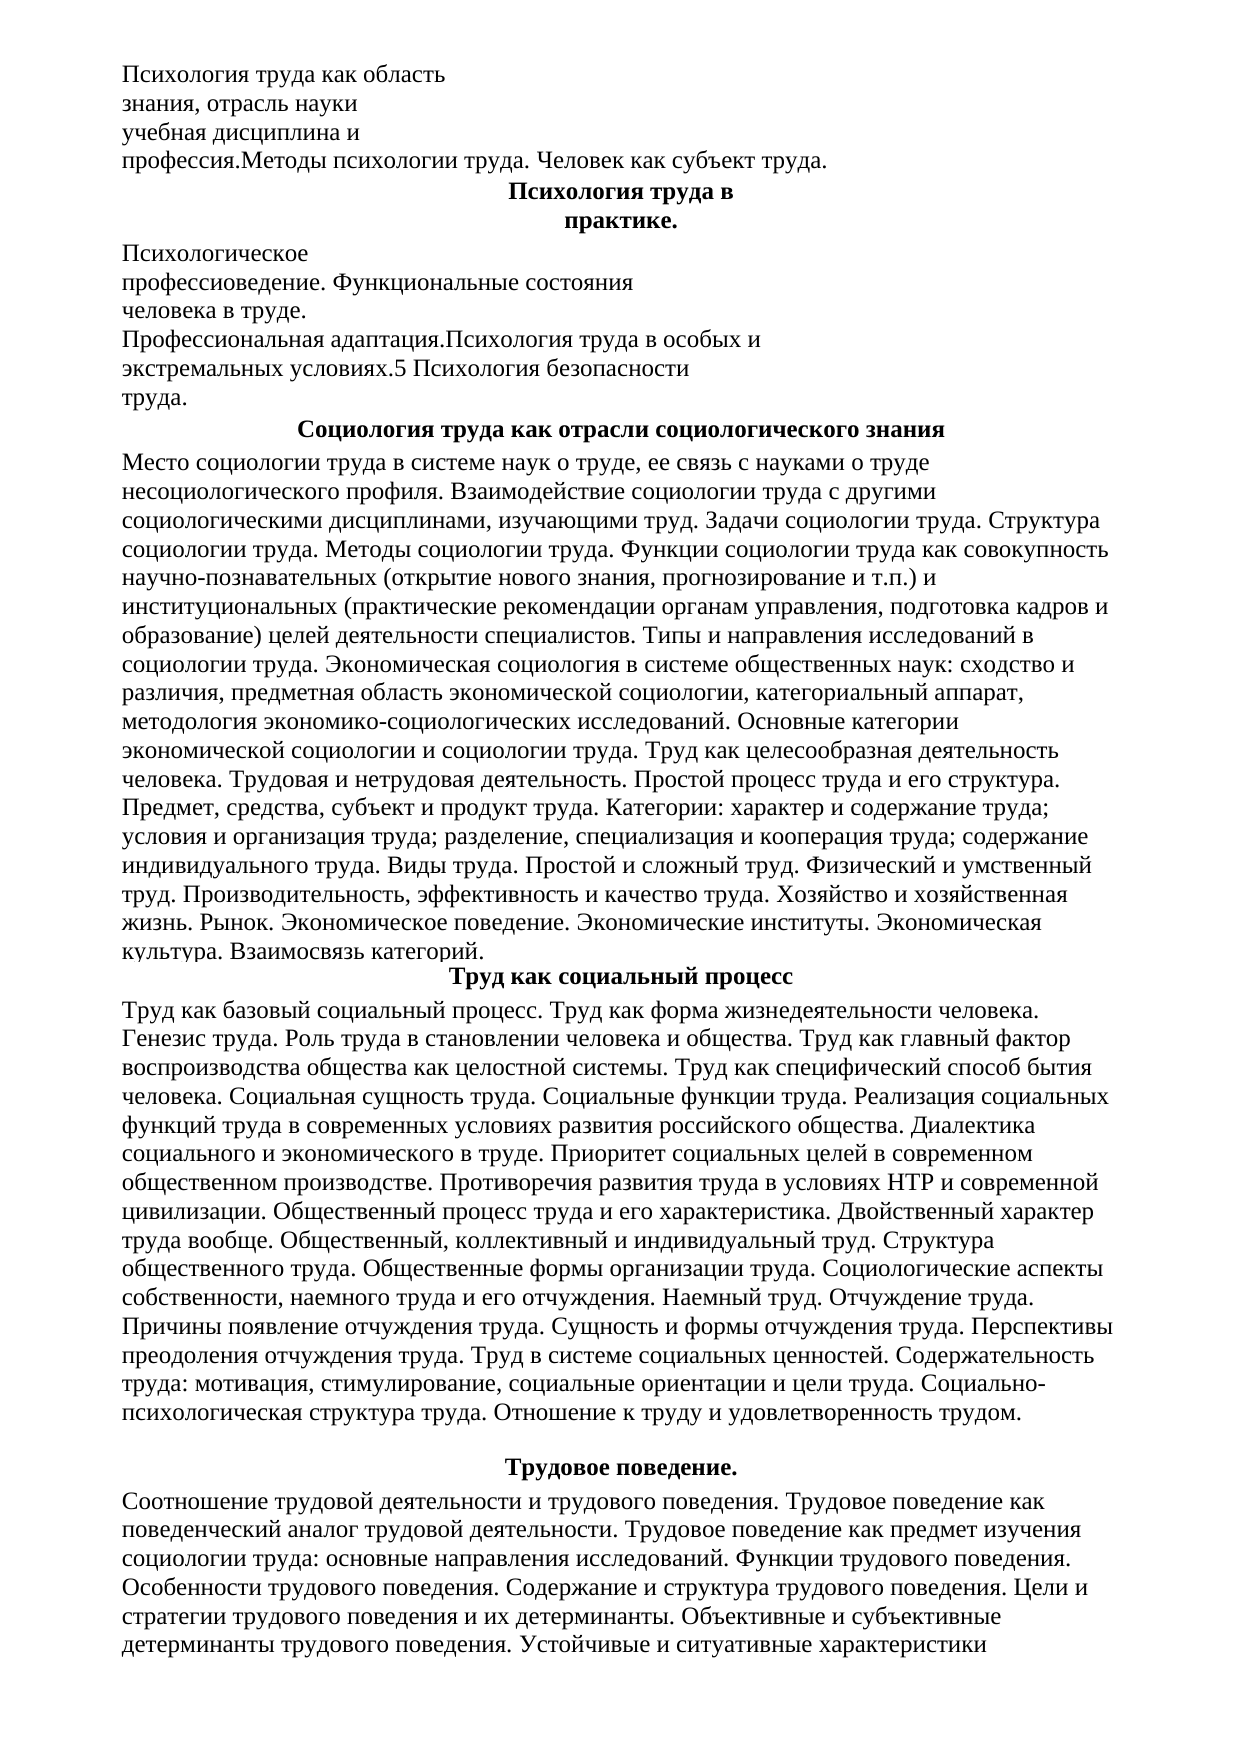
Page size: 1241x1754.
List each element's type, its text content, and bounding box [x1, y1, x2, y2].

table_cell Трудовое поведение. [118, 1452, 1124, 1486]
table_cell Труд как базовый социальный процесс. Труд как форма жизнедеятельности человека. Генезис труда. Роль труда в становлении человека и общества. Труд как главный фактор воспроизводства общества как целостной системы. Труд как специфический способ бытия человека. Социальная сущность труда. Социальные функции труда. Реализация социальных функций труда в современных условиях развития российского общества. Диалектика социального и экономического в труде. Приоритет социальных целей в современном общественном производстве. Противоречия развития труда в условиях НТР и современной цивилизации. Общественный процесс труда и его характеристика. Двойственный характер труда вообще. Общественный, коллективный и индивидуальный труд. Структура общественного труда. Общественные формы организации труда. Социологические аспекты собственности, наемного труда и его отчуждения. Наемный труд. Отчуждение труда. Причины появление отчуждения труда. Сущность и формы отчуждения труда. Перспективы преодоления отчуждения труда. Труд в системе социальных ценностей. Содержательность труда: мотивация, стимулирование, социальные ориентации и цели труда. Социально-психологическая структура труда. Отношение к труду и удовлетворенность трудом. [118, 995, 1124, 1452]
table_cell Труд как социальный процесс [118, 961, 1124, 995]
table_cell Психологическое профессиоведение. Функциональные состояния человека в труде. Профессиональная адаптация.Психология труда в особых и экстремальных условиях.5 Психология безопасности труда. [118, 238, 1124, 414]
table_cell Социология труда как отрасли социологического знания [118, 414, 1124, 447]
table_cell Место социологии труда в системе наук о труде, ее связь с науками о труде несоциологического профиля. Взаимодействие социологии труда с другими социологическими дисциплинами, изучающими труд. Задачи социологии труда. Структура социологии труда. Методы социологии труда. Функции социологии труда как совокупность научно-познавательных (открытие нового знания, прогнозирование и т.п.) и институциональных (практические рекомендации органам управления, подготовка кадров и образование) целей деятельности специалистов. Типы и направления исследований в социологии труда. Экономическая социология в системе общественных наук: сходство и различия, предметная область экономической социологии, категориальный аппарат, методология экономико-социологических исследований. Основные категории экономической социологии и социологии труда. Труд как целесообразная деятельность человека. Трудовая и нетрудовая деятельность. Простой процесс труда и его структура. Предмет, средства, субъект и продукт труда. Категории: характер и содержание труда; условия и организация труда; разделение, специализация и кооперация труда; содержание индивидуального труда. Виды труда. Простой и сложный труд. Физический и умственный труд. Производительность, эффективность и качество труда. Хозяйство и хозяйственная жизнь. Рынок. Экономическое поведение. Экономические институты. Экономическая культура. Взаимосвязь категорий. [118, 448, 1124, 961]
table_cell Психология труда в практике. [118, 176, 1124, 238]
table_header Психология труда как область знания, отрасль науки учебная дисциплина и профессия.Методы психологии труда. Человек как субъект труда. [118, 59, 1124, 176]
table_cell Соотношение трудовой деятельности и трудового поведения. Трудовое поведение как поведенческий аналог трудовой деятельности. Трудовое поведение как предмет изучения социологии труда: основные направления исследований. Функции трудового поведения. Особенности трудового поведения. Содержание и структура трудового поведения. Цели и стратегии трудового поведения и их детерминанты. Объективные и субъективные детерминанты трудового поведения. Устойчивые и ситуативные характеристики [118, 1486, 1124, 1662]
